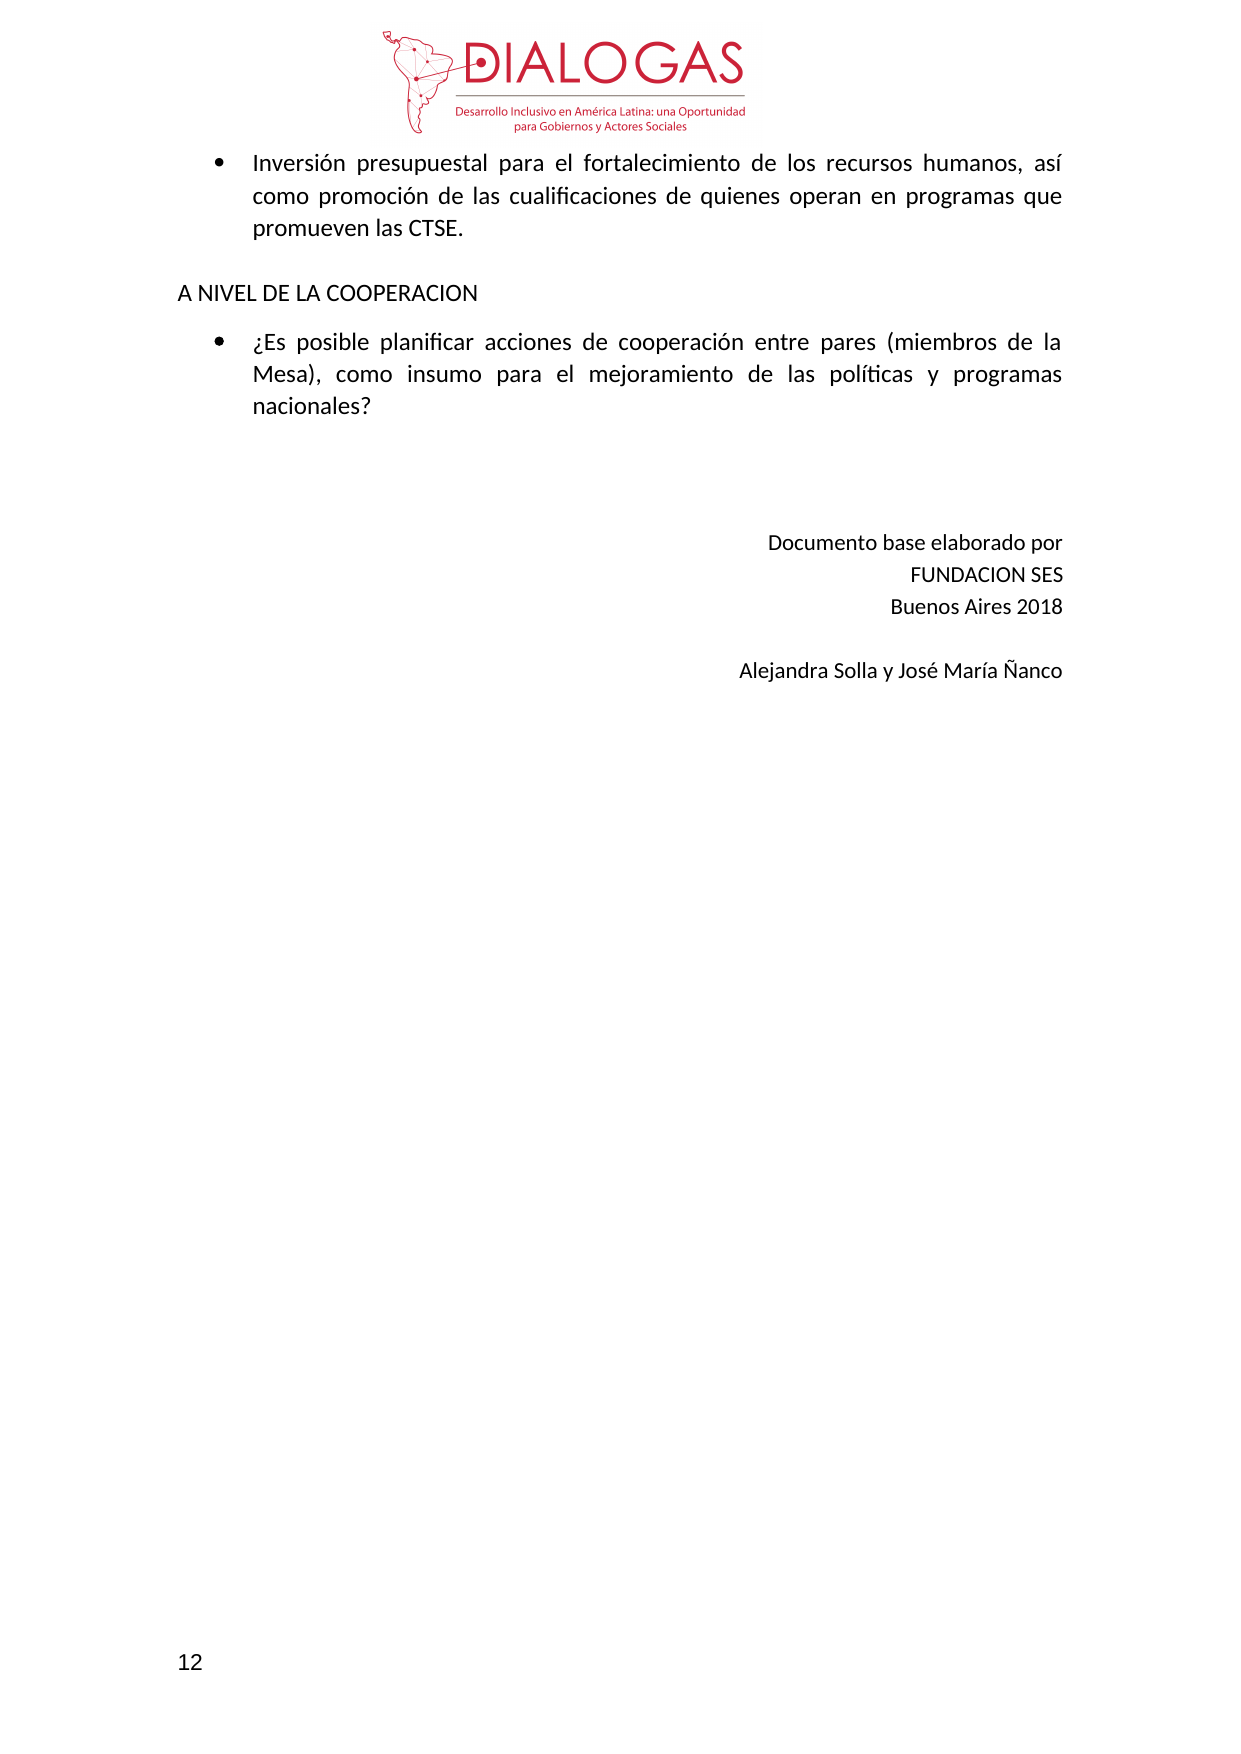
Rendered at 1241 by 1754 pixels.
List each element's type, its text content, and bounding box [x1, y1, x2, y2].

text A NIVEL DE LA COOPERACION [177, 277, 1063, 307]
list Inversión presupuestal para el fortalecimiento de los recursos humanos, así como promoción de las cualificaciones de quienes operan en programas que promueven las CTSE. [215, 148, 1063, 243]
text FUNDACION SES [177, 560, 1063, 588]
picture [369, 22, 764, 148]
text Documento base elaborado por [177, 528, 1063, 556]
text Buenos Aires 2018 [177, 592, 1063, 620]
text Alejandra Solla y José María Ñanco [177, 656, 1063, 684]
list ¿Es posible planificar acciones de cooperación entre pares (miembros de la Mesa), como insumo para el mejoramiento de las políticas y programas nacionales? [215, 326, 1063, 421]
